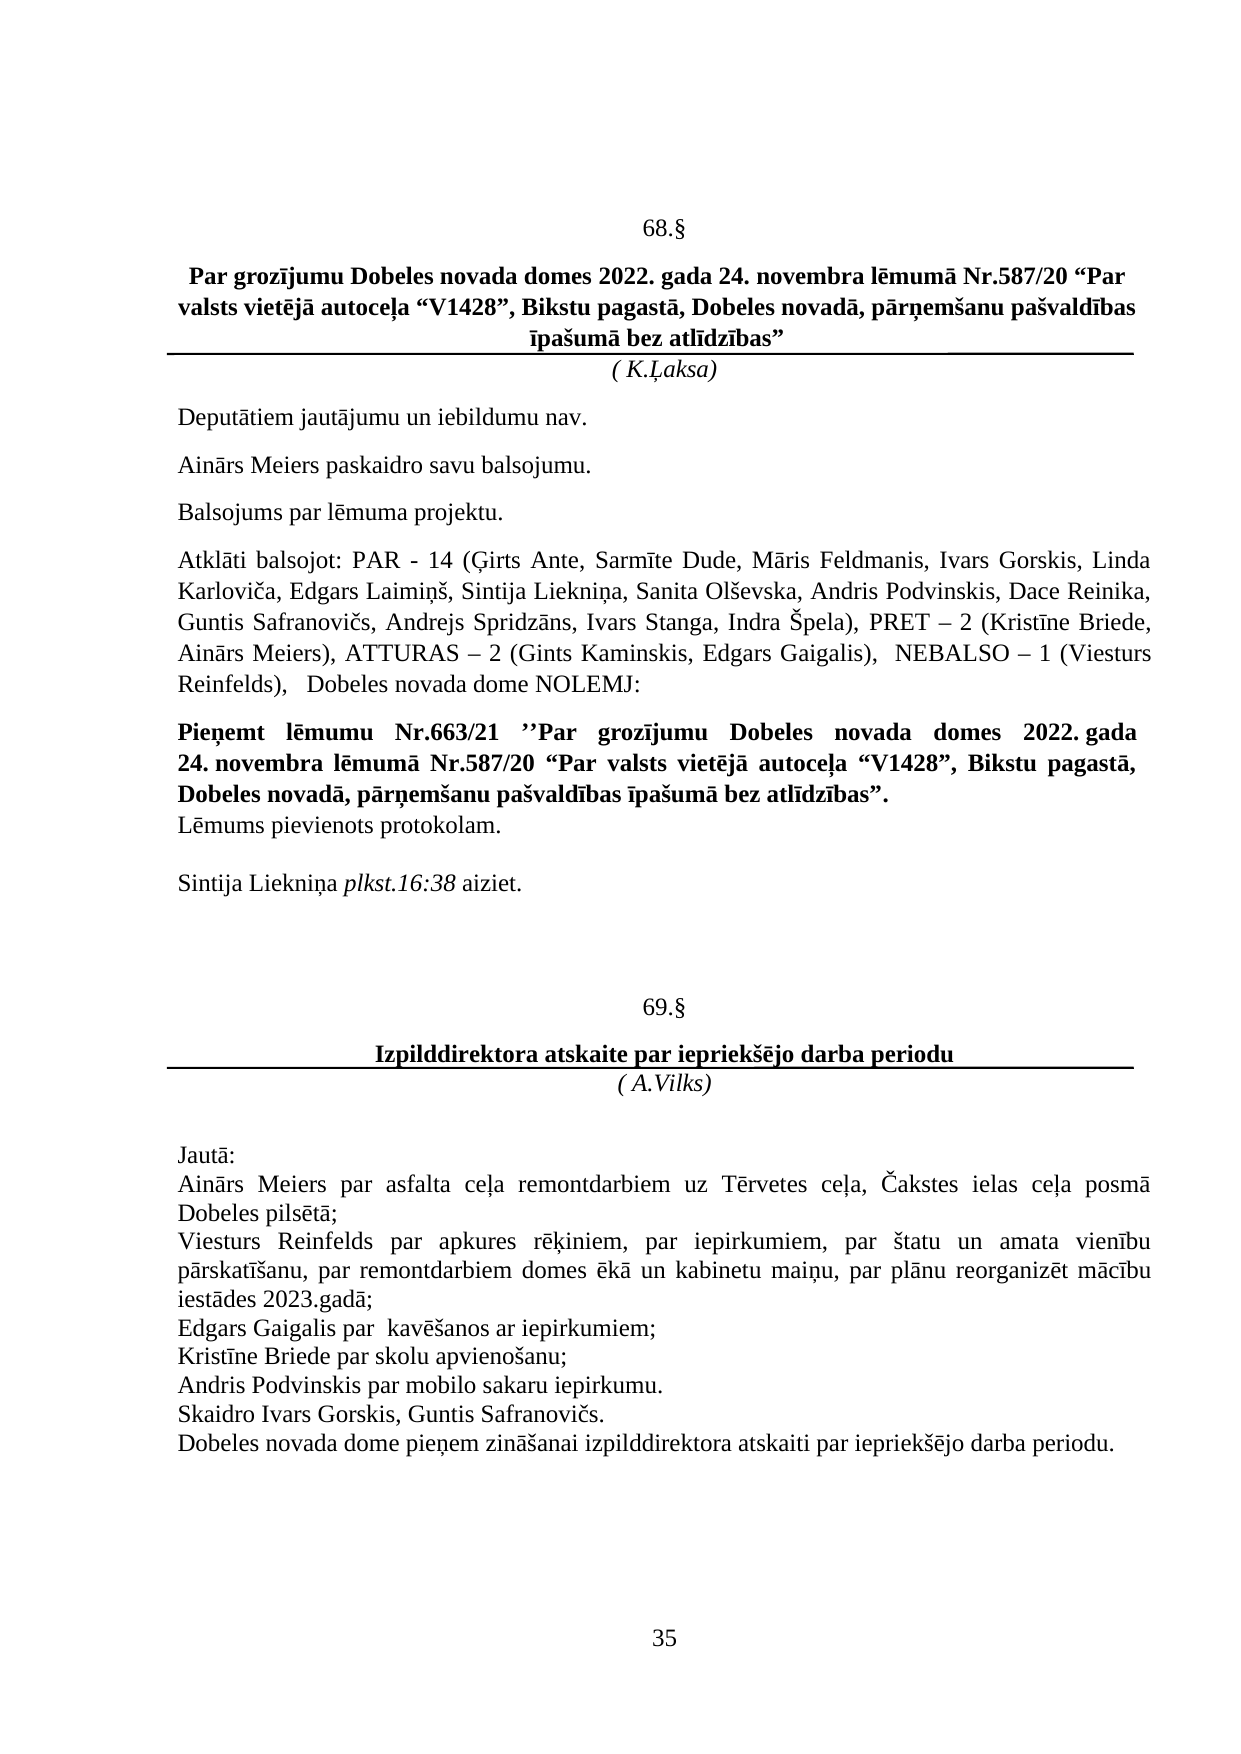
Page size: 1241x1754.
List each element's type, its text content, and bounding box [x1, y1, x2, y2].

text Atklāti balsojot: PAR - 14 (Ģirts Ante, Sarmīte Dude, Māris Feldmanis, Ivars Gorskis, Linda Karloviča, Edgars Laimiņš, Sintija Liekniņa, Sanita Olševska, Andris Podvinskis, Dace Reinika, Guntis Safranovičs, Andrejs Spridzāns, Ivars Stanga, Indra Špela), PRET – 2 (Kristīne Briede, Ainārs Meiers), ATTURAS – 2 (Gints Kaminskis, Edgars Gaigalis), NEBALSO – 1 (Viesturs Reinfelds), Dobeles novada dome NOLEMJ: [177, 545, 1152, 698]
text Skaidro Ivars Gorskis, Guntis Safranovičs. [177, 1399, 1152, 1428]
text Ainārs Meiers par asfalta ceļa remontdarbiem uz Tērvetes ceļa, Čakstes ielas ceļa posmā Dobeles pilsētā; [177, 1169, 1152, 1226]
text Jautā: [177, 1140, 1152, 1169]
text Sintija Liekniņa plkst.16:38 aiziet. [177, 868, 1152, 896]
text Par grozījumu Dobeles novada domes 2022. gada 24. novembra lēmumā Nr.587/20 “Par valsts vietējā autoceļa “V1428”, Bikstu pagastā, Dobeles novadā, pārņemšanu pašvaldības īpašumā bez atlīdzības” [177, 261, 1137, 352]
text 68.§ [177, 213, 1152, 242]
text Deputātiem jautājumu un iebildumu nav. [177, 402, 1152, 431]
text ( A.Vilks) [177, 1068, 1152, 1097]
text Ainārs Meiers paskaidro savu balsojumu. [177, 450, 1152, 478]
text Andris Podvinskis par mobilo sakaru iepirkumu. [177, 1370, 1152, 1399]
text Lēmums pievienots protokolam. [177, 810, 1152, 839]
text Viesturs Reinfelds par apkures rēķiniem, par iepirkumiem, par štatu un amata vienību pārskatīšanu, par remontdarbiem domes ēkā un kabinetu maiņu, par plānu reorganizēt mācību iestādes 2023.gadā; [177, 1226, 1152, 1313]
text 69.§ [177, 992, 1152, 1021]
text Kristīne Briede par skolu apvienošanu; [177, 1341, 1152, 1370]
text Dobeles novada dome pieņem zināšanai izpilddirektora atskaiti par iepriekšējo darba periodu. [177, 1428, 1152, 1456]
text ( K.Ļaksa) [177, 354, 1152, 383]
text Izpilddirektora atskaite par iepriekšējo darba periodu [177, 1039, 1152, 1068]
text Edgars Gaigalis par kavēšanos ar iepirkumiem; [177, 1313, 1152, 1341]
text Pieņemt lēmumu Nr.663/21 ’’Par grozījumu Dobeles novada domes 2022. gada 24. novembra lēmumā Nr.587/20 “Par valsts vietējā autoceļa “V1428”, Bikstu pagastā, Dobeles novadā, pārņemšanu pašvaldības īpašumā bez atlīdzības”. [177, 717, 1137, 808]
text Balsojums par lēmuma projektu. [177, 497, 1152, 526]
